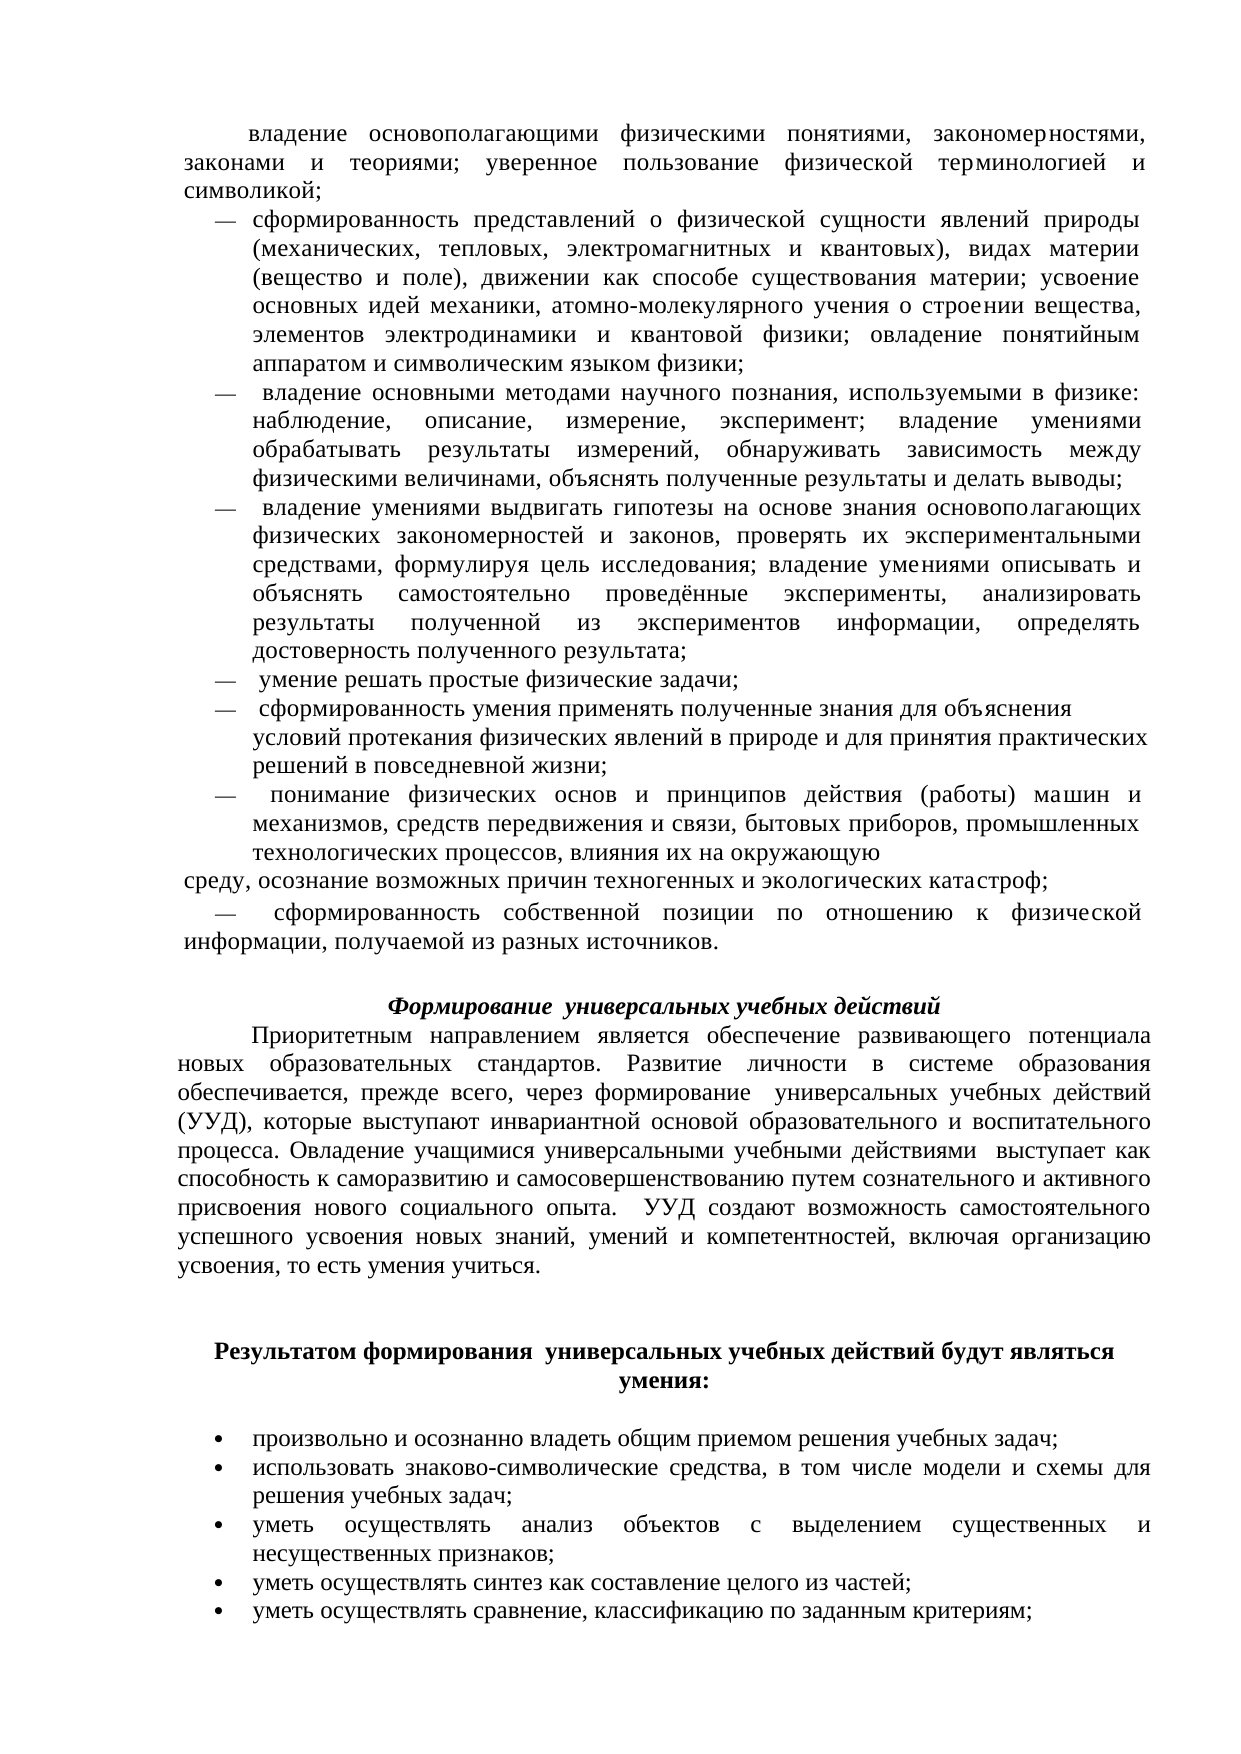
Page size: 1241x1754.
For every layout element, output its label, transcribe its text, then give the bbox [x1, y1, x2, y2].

list понимание физических основ и принципов действия (работы) машин и механизмов, средств передвижения и связи, бытовых приборов, промышленных технологических процессов, влияния их на окружающую [215, 779, 1141, 866]
text Приоритетным направлением является обеспечение развивающего потенциала новых образовательных стандартов. Развитие личности в системе образования обеспечивается, прежде всего, через формирование универсальных учебных действий (УУД), которые выступают инвариантной основой образовательного и воспитательного процесса. Овладение учащимися универсальными учебными действиями выступает как способность к саморазвитию и самосовершенствованию путем сознательного и активного присвоения нового социального опыта. УУД создают возможность самостоятельного успешного усвоения новых знаний, умений и компетентностей, включая организацию усвоения, то есть умения учиться. [177, 1020, 1152, 1278]
list сформированность собственной позиции по отношению к физической информации, получаемой из разных источников. [183, 897, 1141, 954]
list сформированность представлений о физической сущности явлений природы (механических, тепловых, электромагнитных и квантовых), видах материи (вещество и поле), движении как способе существования материи; усвоение основных идей механики, атомно-молекулярного учения о строении вещества, элементов электродинамики и квантовой физики; овладение понятийным аппаратом и символическим языком физики; [215, 204, 1141, 377]
text среду, осознание возможных причин техногенных и экологических катастроф; [183, 866, 1141, 894]
text Формирование универсальных учебных действий [177, 991, 1152, 1020]
text Результатом формирования универсальных учебных действий будут являться умения: [177, 1336, 1152, 1394]
list произвольно и осознанно владеть общим приемом решения учебных задач; [215, 1423, 1152, 1452]
list использовать знаково-символические средства, в том числе модели и схемы для решения учебных задач; [215, 1452, 1152, 1509]
list уметь осуществлять анализ объектов с выделением существенных и несущественных признаков; [215, 1509, 1152, 1567]
list уметь осуществлять сравнение, классификацию по заданным критериям; [215, 1596, 1152, 1624]
list уметь осуществлять синтез как составление целого из частей; [215, 1567, 1152, 1596]
list умение решать простые физические задачи; [215, 664, 1152, 693]
list владение основными методами научного познания, используемыми в физике: наблюдение, описание, измерение, эксперимент; владение умениями обрабатывать результаты измерений, обнаруживать зависимость между физическими величинами, объяснять полученные результаты и делать выводы; [215, 377, 1141, 492]
list сформированность умения применять полученные знания для объяснения условий протекания физических явлений в природе и для принятия практических решений в повседневной жизни; [215, 693, 1152, 779]
list владение умениями выдвигать гипотезы на основе знания основополагающих физических закономерностей и законов, проверять их экспериментальными средствами, формулируя цель исследования; владение умениями описывать и объяснять самостоятельно проведённые эксперименты, анализировать результаты полученной из экспериментов информации, определять достоверность полученного результата; [215, 492, 1141, 664]
text владение основополагающими физическими понятиями, закономерностями, законами и теориями; уверенное пользование физической терминологией и символикой; [183, 118, 1145, 204]
